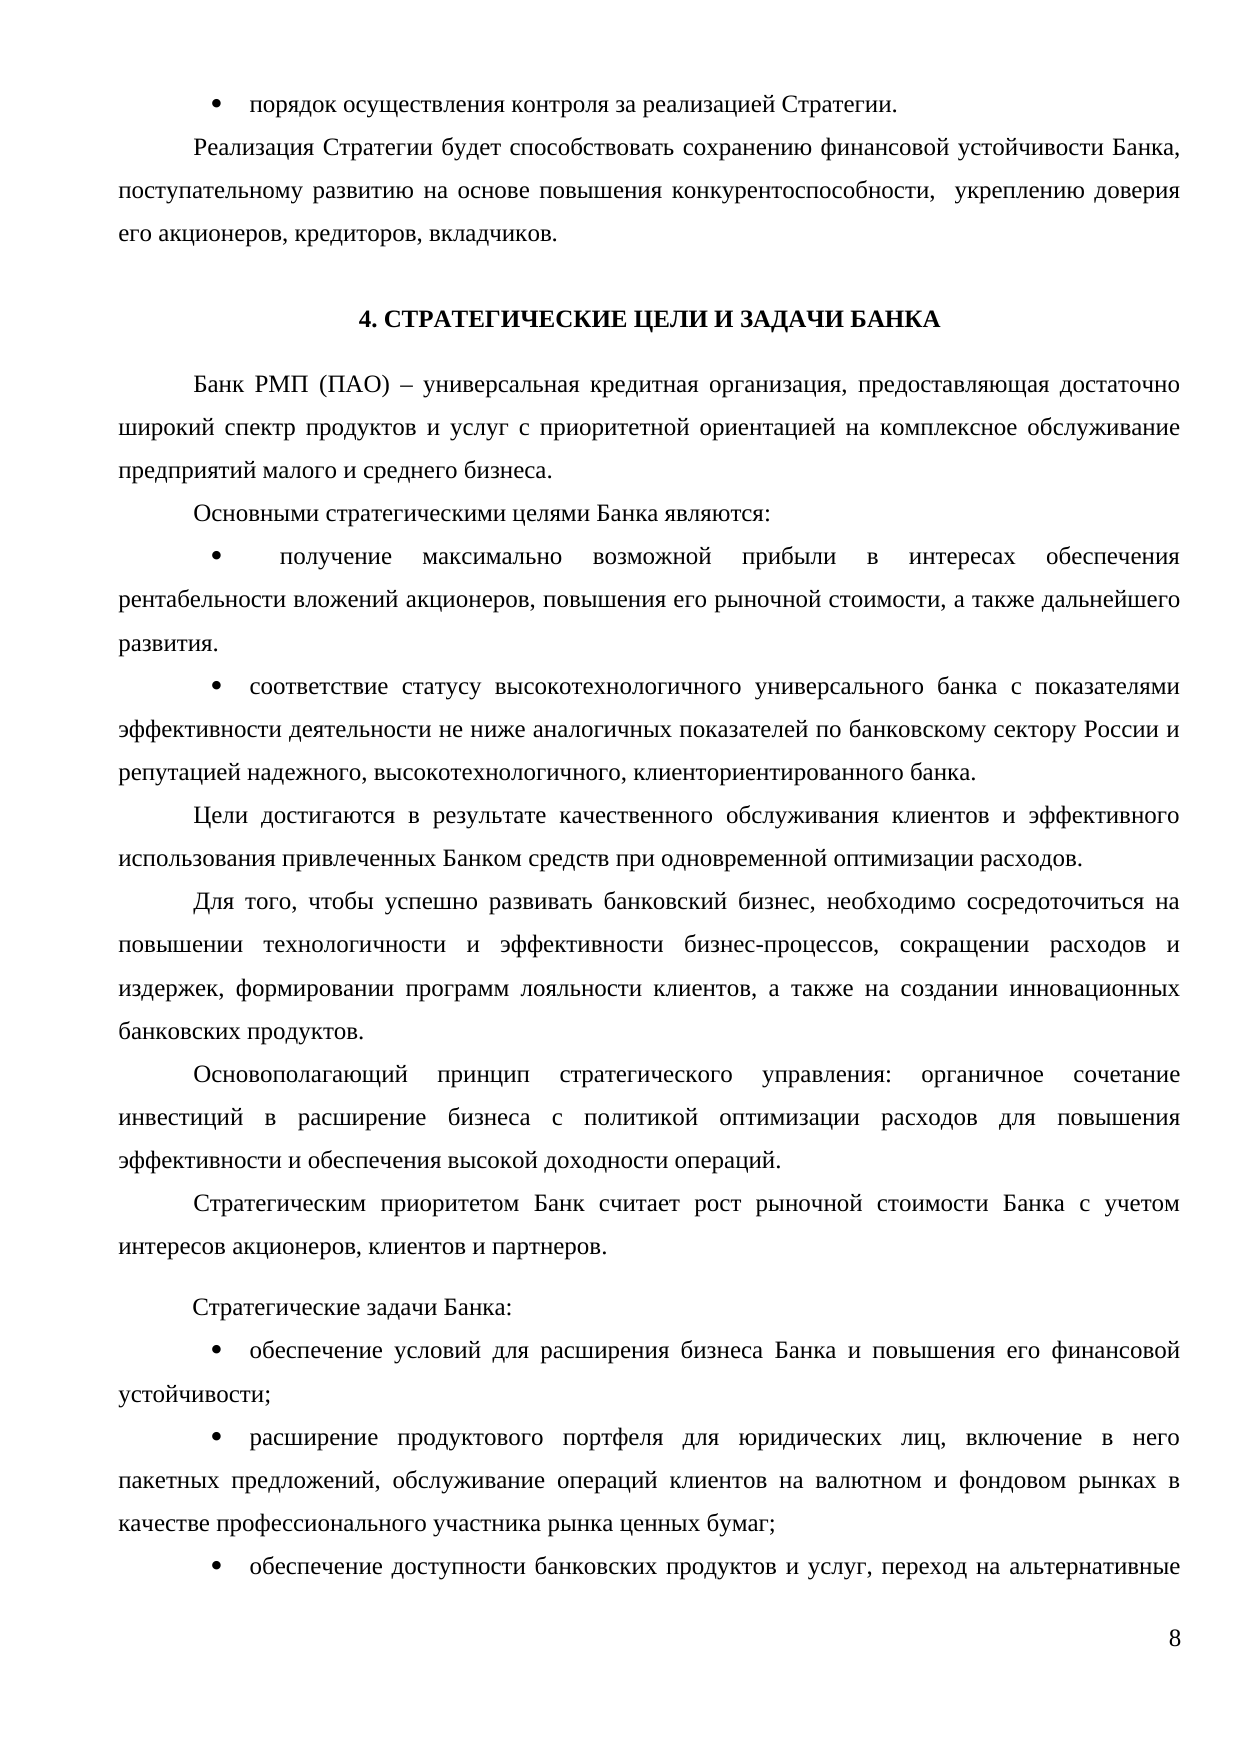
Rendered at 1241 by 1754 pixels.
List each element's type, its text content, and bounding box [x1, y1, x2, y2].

text Для того, чтобы успешно развивать банковский бизнес, необходимо сосредоточиться на повышении технологичности и эффективности бизнес-процессов, сокращении расходов и издержек, формировании программ лояльности клиентов, а также на создании инновационных банковских продуктов. [118, 886, 1181, 1044]
list соответствие статусу высокотехнологичного универсального банка с показателями эффективности деятельности не ниже аналогичных показателей по банковскому сектору России и репутацией надежного, высокотехнологичного, клиенториентированного банка. [118, 671, 1181, 786]
text Реализация Стратегии будет способствовать сохранению финансовой устойчивости Банка, поступательному развитию на основе повышения конкурентоспособности, укреплению доверия его акционеров, кредиторов, вкладчиков. [118, 132, 1181, 247]
list обеспечение условий для расширения бизнеса Банка и повышения его финансовой устойчивости; [118, 1336, 1181, 1407]
text Стратегические задачи Банка: [118, 1292, 1181, 1321]
text Основополагающий принцип стратегического управления: органичное сочетание инвестиций в расширение бизнеса с политикой оптимизации расходов для повышения эффективности и обеспечения высокой доходности операций. [118, 1059, 1181, 1174]
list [118, 1551, 1181, 1580]
text Стратегическим приоритетом Банк считает рост рыночной стоимости Банка с учетом интересов акционеров, клиентов и партнеров. [118, 1188, 1181, 1260]
list порядок осуществления контроля за реализацией Стратегии. [118, 89, 1181, 117]
subtitle 4. СТРАТЕГИЧЕСКИЕ ЦЕЛИ И ЗАДАЧИ БАНКА [118, 304, 1181, 333]
list получение максимально возможной прибыли в интересах обеспечения рентабельности вложений акционеров, повышения его рыночной стоимости, а также дальнейшего развития. [118, 541, 1181, 656]
text Цели достигаются в результате качественного обслуживания клиентов и эффективного использования привлеченных Банком средств при одновременной оптимизации расходов. [118, 800, 1181, 872]
text Основными стратегическими целями Банка являются: [118, 498, 1181, 527]
list расширение продуктового портфеля для юридических лиц, включение в него пакетных предложений, обслуживание операций клиентов на валютном и фондовом рынках в качестве профессионального участника рынка ценных бумаг; [118, 1422, 1181, 1537]
text Банк РМП (ПАО) – универсальная кредитная организация, предоставляющая достаточно широкий спектр продуктов и услуг с приоритетной ориентацией на комплексное обслуживание предприятий малого и среднего бизнеса. [118, 369, 1181, 484]
